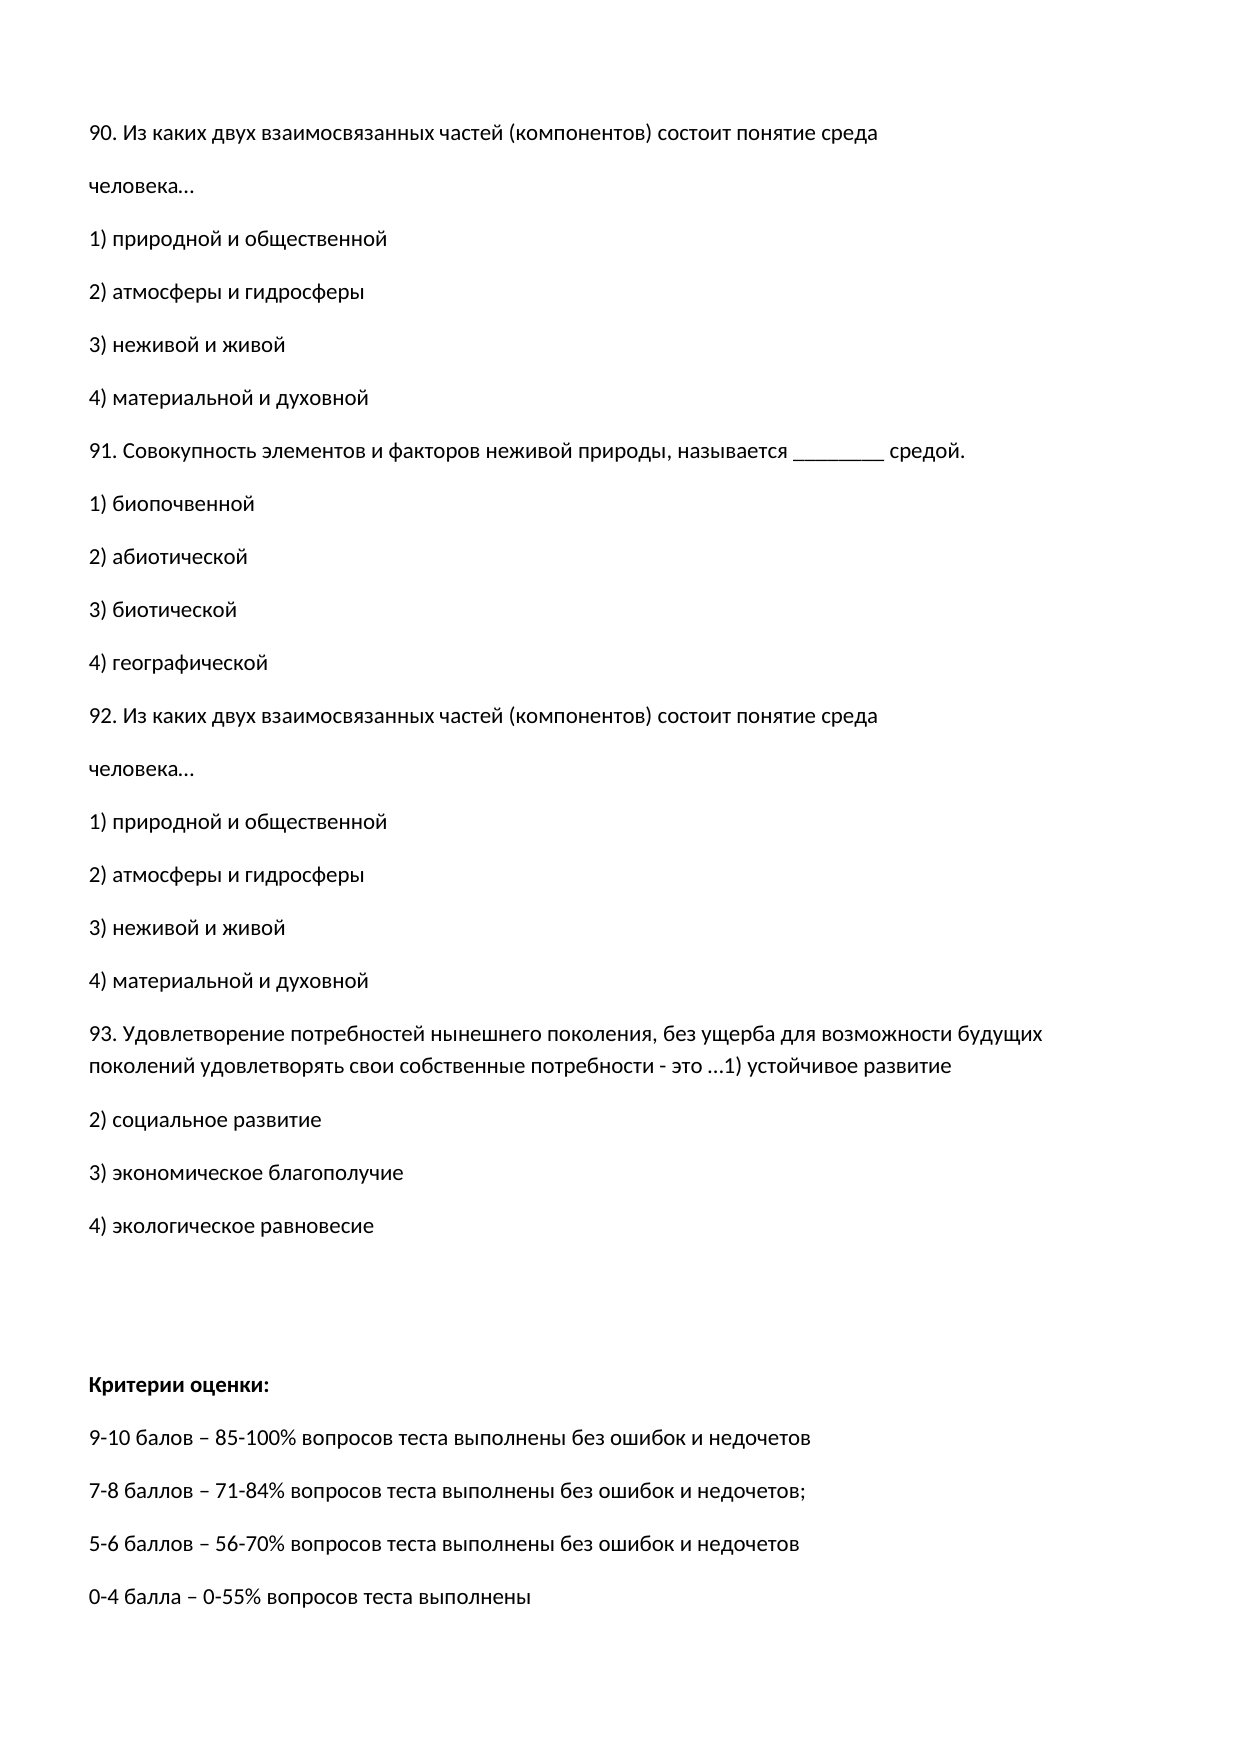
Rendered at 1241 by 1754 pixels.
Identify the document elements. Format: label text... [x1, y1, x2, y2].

text 7-8 баллов – 71-84% вопросов теста выполнены без ошибок и недочетов; [88, 1476, 1063, 1504]
text 0-4 балла – 0-55% вопросов теста выполнены [88, 1582, 1063, 1610]
text 1) природной и общественной [88, 224, 1063, 252]
text 2) атмосферы и гидросферы [88, 860, 1063, 888]
text 3) неживой и живой [88, 330, 1063, 358]
text 4) материальной и духовной [88, 383, 1063, 411]
text 1) природной и общественной [88, 807, 1063, 835]
text 2) абиотической [88, 542, 1063, 570]
text 90. Из каких двух взаимосвязанных частей (компонентов) состоит понятие среда [88, 118, 1063, 146]
text 2) атмосферы и гидросферы [88, 277, 1063, 305]
text Критерии оценки: [88, 1370, 1063, 1398]
text человека… [88, 171, 1063, 199]
text человека… [88, 754, 1063, 782]
text 4) экологическое равновесие [88, 1211, 1063, 1239]
text 92. Из каких двух взаимосвязанных частей (компонентов) состоит понятие среда [88, 701, 1063, 729]
text 4) географической [88, 648, 1063, 676]
text 3) биотической [88, 595, 1063, 623]
text 2) социальное развитие [88, 1105, 1063, 1133]
text 5-6 баллов – 56-70% вопросов теста выполнены без ошибок и недочетов [88, 1529, 1063, 1557]
text 9-10 балов – 85-100% вопросов теста выполнены без ошибок и недочетов [88, 1423, 1063, 1451]
text 91. Совокупность элементов и факторов неживой природы, называется ________ средой. [88, 436, 1063, 464]
text 3) неживой и живой [88, 913, 1063, 941]
text 3) экономическое благополучие [88, 1158, 1063, 1186]
text 1) биопочвенной [88, 489, 1063, 517]
text 93. Удовлетворение потребностей нынешнего поколения, без ущерба для возможности будущих поколений удовлетворять свои собственные потребности - это …1) устойчивое развитие [88, 1019, 1063, 1080]
text 4) материальной и духовной [88, 966, 1063, 994]
